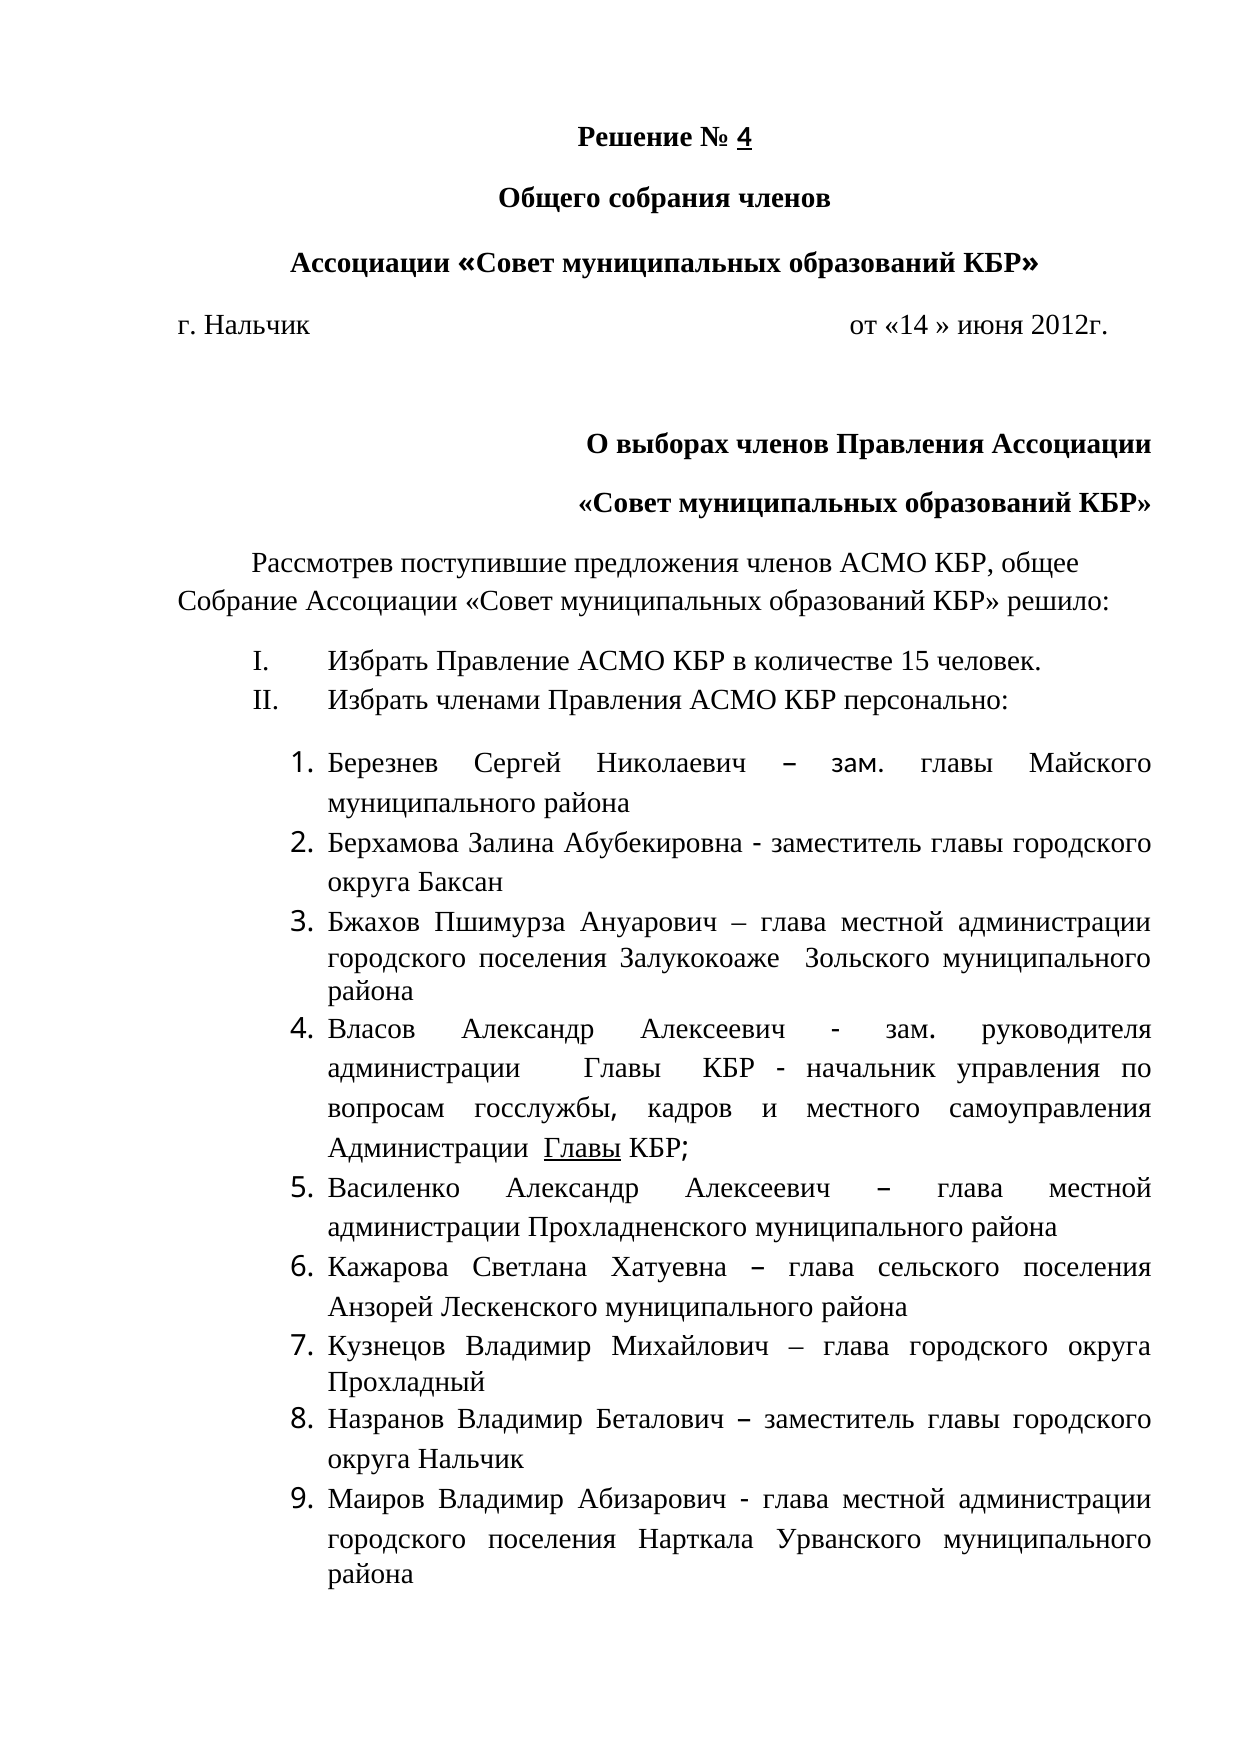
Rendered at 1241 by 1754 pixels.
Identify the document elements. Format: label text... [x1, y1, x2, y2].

list Избрать Правление АСМО КБР в количестве 15 человек. [252, 643, 1152, 676]
text Ассоциации «Совет муниципальных образований КБР» [177, 241, 1152, 281]
list Василенко Александр Алексеевич – глава местной администрации Прохладненского муниципального района [290, 1166, 1152, 1245]
text «Совет муниципальных образований КБР» [177, 485, 1152, 519]
list Маиров Владимир Абизарович - глава местной администрации городского поселения Нарткала Урванского муниципального района [290, 1477, 1152, 1590]
text О выборах членов Правления Ассоциации [177, 426, 1152, 459]
list Избрать членами Правления АСМО КБР персонально: [252, 682, 1152, 716]
list Берхамова Залина Абубекировна - заместитель главы городского округа Баксан [290, 821, 1152, 900]
list Кажарова Светлана Хатуевна – глава сельского поселения Анзорей Лескенского муниципального района [290, 1245, 1152, 1324]
text Рассмотрев поступившие предложения членов АСМО КБР, общее Собрание Ассоциации «Совет муниципальных образований КБР» решило: [177, 545, 1152, 617]
text Общего собрания членов [177, 181, 1152, 214]
list Кузнецов Владимир Михайлович – глава городского округа Прохладный [290, 1324, 1152, 1398]
list Бжахов Пшимурза Ануарович – глава местной администрации городского поселения Залукокоаже Зольского муниципального района [290, 900, 1152, 1007]
list Назранов Владимир Беталович – заместитель главы городского округа Нальчик [290, 1398, 1152, 1477]
list Березнев Сергей Николаевич – зам. главы Майского муниципального района [290, 742, 1152, 821]
text г. Нальчик от «14 » июня 2012г. [177, 307, 1152, 341]
list Власов Александр Алексеевич - зам. руководителя администрации Главы КБР - начальник управления по вопросам госслужбы, кадров и местного самоуправления Администрации Главы КБР; [290, 1007, 1152, 1166]
text Решение № 4 [177, 118, 1152, 154]
